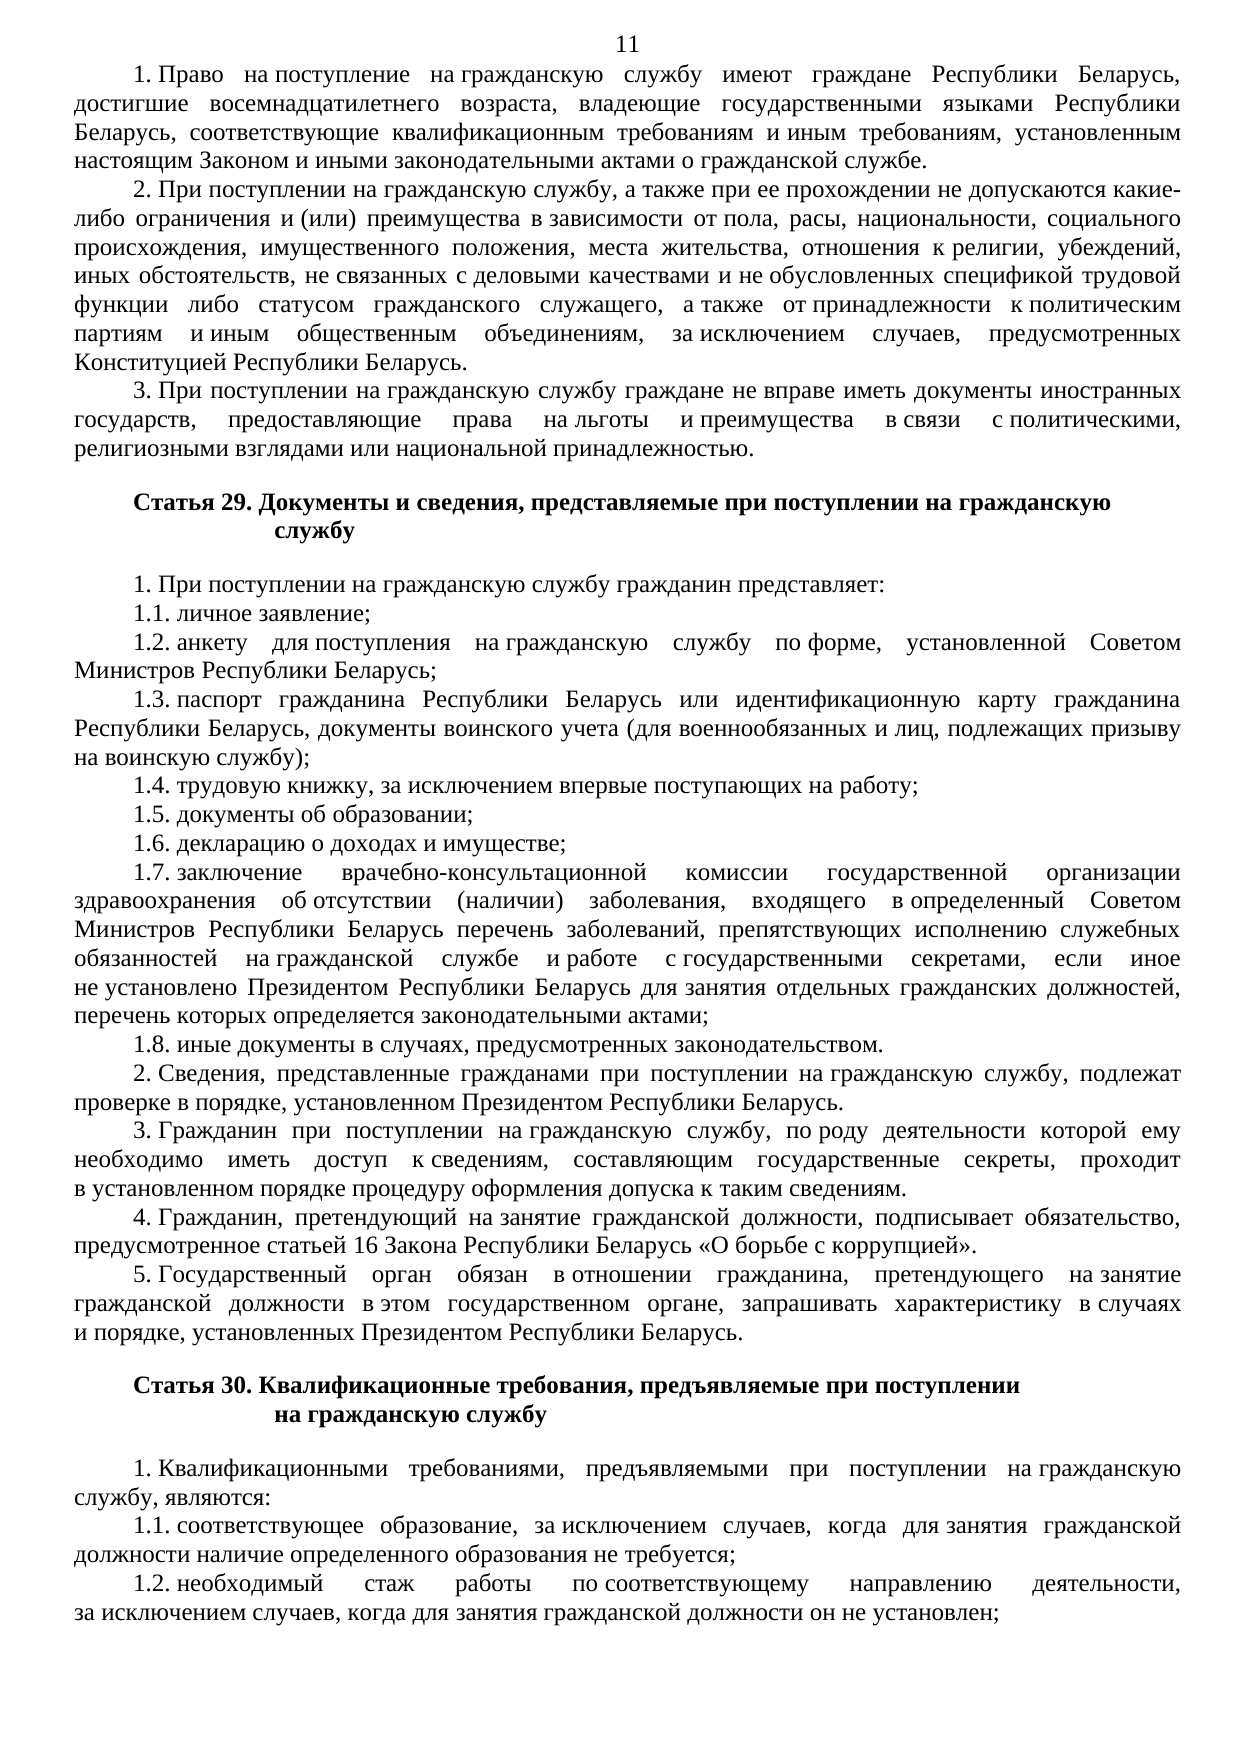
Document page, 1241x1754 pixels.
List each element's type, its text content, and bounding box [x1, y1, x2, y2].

text Статья 30. Квалификационные требования, предъявляемые при поступлении на гражданскую службу [133, 1370, 1181, 1428]
text 3. Гражданин при поступлении на гражданскую службу, по роду деятельности которой ему необходимо иметь доступ к сведениям, составляющим государственные секреты, проходит в установленном порядке процедуру оформления допуска к таким сведениям. [74, 1115, 1181, 1202]
text 1.1. соответствующее образование, за исключением случаев, когда для занятия гражданской должности наличие определенного образования не требуется; [74, 1510, 1181, 1568]
text 2. Сведения, представленные гражданами при поступлении на гражданскую службу, подлежат проверке в порядке, установленном Президентом Республики Беларусь. [74, 1058, 1181, 1115]
text Статья 29. Документы и сведения, представляемые при поступлении на гражданскую службу [133, 487, 1181, 544]
text 1.5. документы об образовании; [74, 799, 1181, 828]
text 5. Государственный орган обязан в отношении гражданина, претендующего на занятие гражданской должности в этом государственном органе, запрашивать характеристику в случаях и порядке, установленных Президентом Республики Беларусь. [74, 1259, 1181, 1345]
text 2. При поступлении на гражданскую службу, а также при ее прохождении не допускаются какие-либо ограничения и (или) преимущества в зависимости от пола, расы, национальности, социального происхождения, имущественного положения, места жительства, отношения к религии, убеждений, иных обстоятельств, не связанных с деловыми качествами и не обусловленных спецификой трудовой функции либо статусом гражданского служащего, а также от принадлежности к политическим партиям и иным общественным объединениям, за исключением случаев, предусмотренных Конституцией Республики Беларусь. [74, 174, 1181, 375]
text 1.8. иные документы в случаях, предусмотренных законодательством. [74, 1029, 1181, 1058]
text 1.2. анкету для поступления на гражданскую службу по форме, установленной Советом Министров Республики Беларусь; [74, 627, 1181, 684]
text 1. Право на поступление на гражданскую службу имеют граждане Республики Беларусь, достигшие восемнадцатилетнего возраста, владеющие государственными языками Республики Беларусь, соответствующие квалификационным требованиям и иным требованиям, установленным настоящим Законом и иными законодательными актами о гражданской службе. [74, 59, 1181, 174]
text 1.6. декларацию о доходах и имуществе; [74, 828, 1181, 857]
text 1.1. личное заявление; [74, 598, 1181, 627]
text 1.3. паспорт гражданина Республики Беларусь или идентификационную карту гражданина Республики Беларусь, документы воинского учета (для военнообязанных и лиц, подлежащих призыву на воинскую службу); [74, 684, 1181, 770]
text 4. Гражданин, претендующий на занятие гражданской должности, подписывает обязательство, предусмотренное статьей 16 Закона Республики Беларусь «О борьбе с коррупцией». [74, 1202, 1181, 1259]
text 1.4. трудовую книжку, за исключением впервые поступающих на работу; [74, 770, 1181, 799]
text 1. Квалификационными требованиями, предъявляемыми при поступлении на гражданскую службу, являются: [74, 1453, 1181, 1510]
text 1.2. необходимый стаж работы по соответствующему направлению деятельности, за исключением случаев, когда для занятия гражданской должности он не установлен; [74, 1568, 1181, 1625]
text 3. При поступлении на гражданскую службу граждане не вправе иметь документы иностранных государств, предоставляющие права на льготы и преимущества в связи с политическими, религиозными взглядами или национальной принадлежностью. [74, 375, 1181, 462]
text 1. При поступлении на гражданскую службу гражданин представляет: [74, 569, 1181, 598]
text 1.7. заключение врачебно-консультационной комиссии государственной организации здравоохранения об отсутствии (наличии) заболевания, входящего в определенный Советом Министров Республики Беларусь перечень заболеваний, препятствующих исполнению служебных обязанностей на гражданской службе и работе с государственными секретами, если иное не установлено Президентом Республики Беларусь для занятия отдельных гражданских должностей, перечень которых определяется законодательными актами; [74, 857, 1181, 1029]
